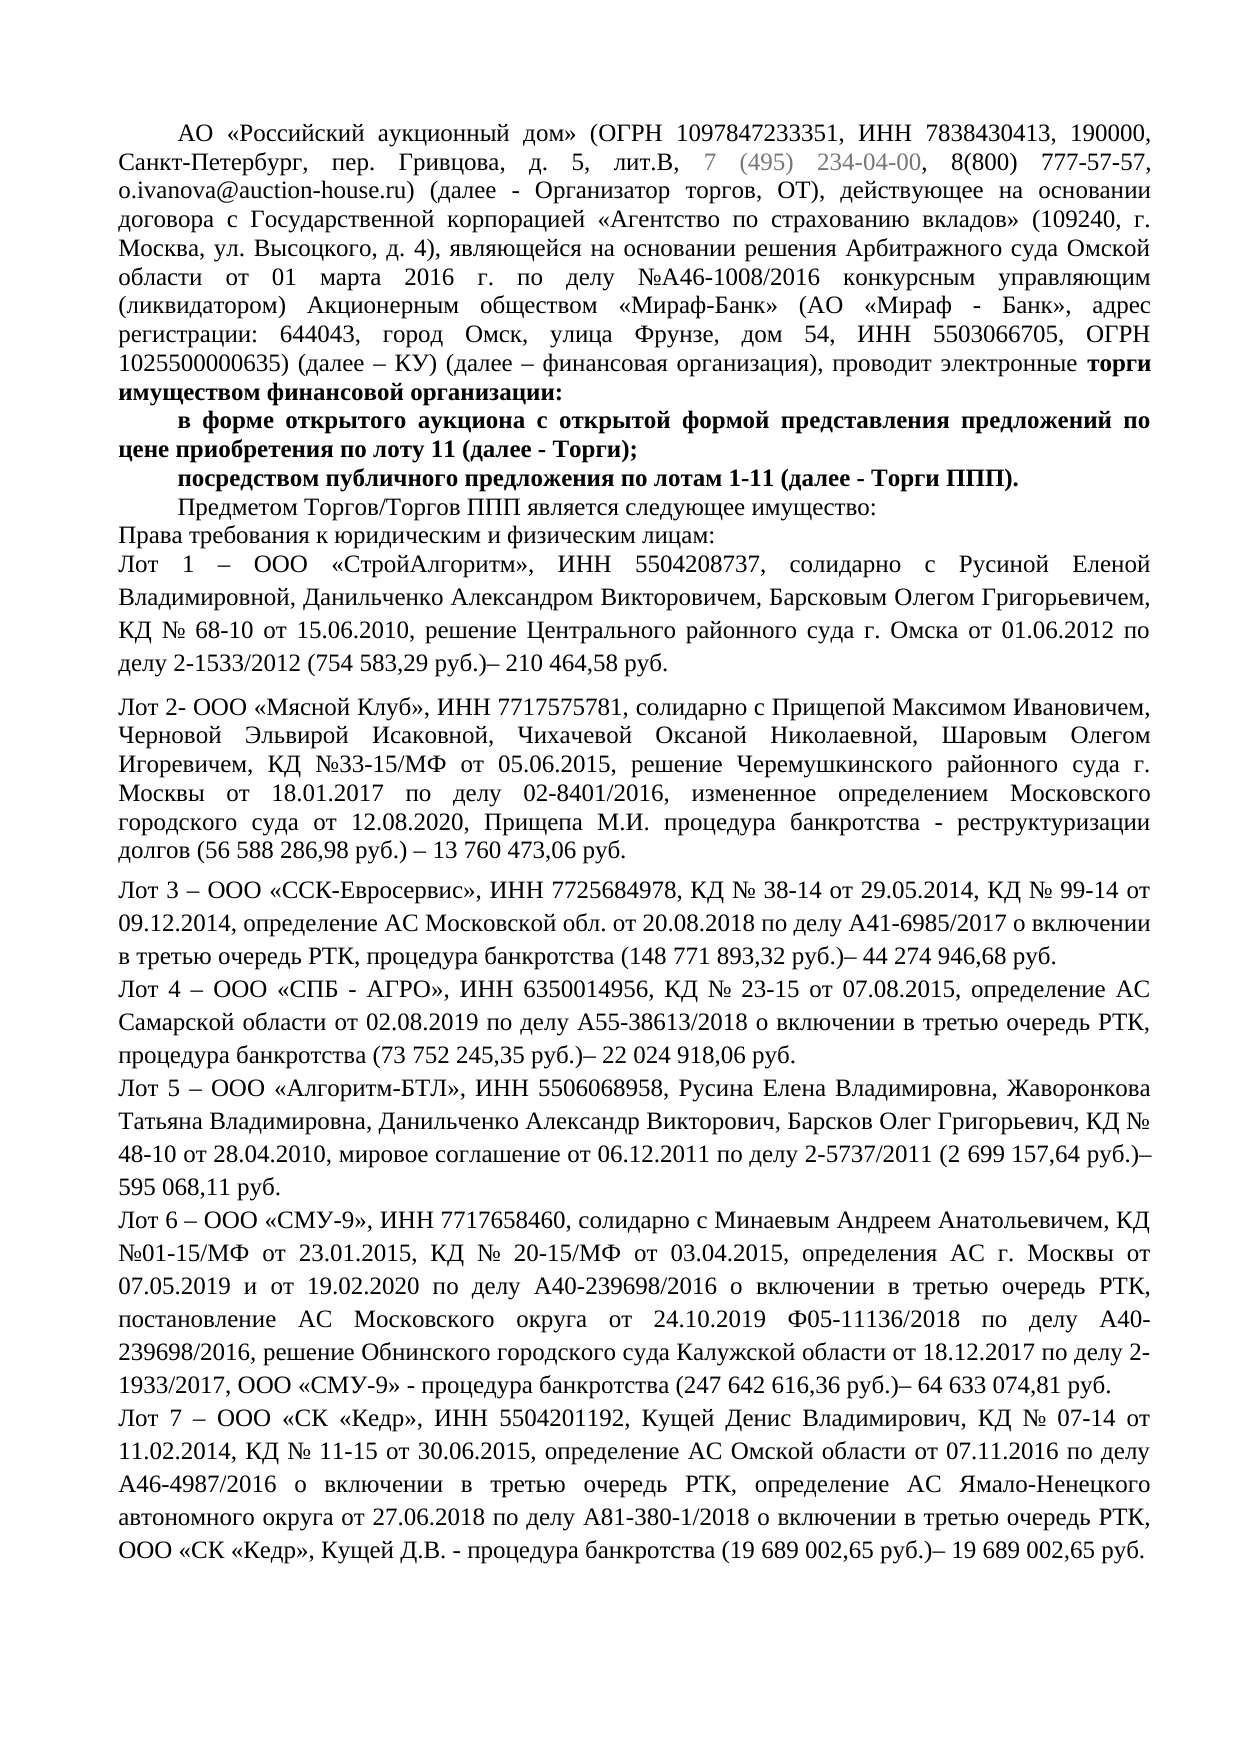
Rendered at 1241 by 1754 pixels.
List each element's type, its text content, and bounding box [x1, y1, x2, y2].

text посредством публичного предложения по лотам 1-11 (далее - Торги ППП). [118, 463, 1151, 492]
text Лот 2- ООО «Мясной Клуб», ИНН 7717575781, солидарно с Прищепой Максимом Ивановичем, Черновой Эльвирой Исаковной, Чихачевой Оксаной Николаевной, Шаровым Олегом Игоревичем, КД №33-15/МФ от 05.06.2015, решение Черемушкинского районного суда г. Москвы от 18.01.2017 по делу 02-8401/2016, измененное определением Московского городского суда от 12.08.2020, Прищепа М.И. процедура банкротства - реструктуризации долгов (56 588 286,98 руб.) – 13 760 473,06 руб. [118, 692, 1151, 864]
text Лот 4 – ООО «СПБ - АГРО», ИНН 6350014956, КД № 23-15 от 07.08.2015, определение АС Самарской области от 02.08.2019 по делу А55-38613/2018 о включении в третью очередь РТК, процедура банкротства (73 752 245,35 руб.)– 22 024 918,06 руб. [118, 974, 1151, 1069]
text Предметом Торгов/Торгов ППП является следующее имущество: [118, 492, 1151, 521]
text Лот 6 – ООО «СМУ-9», ИНН 7717658460, солидарно с Минаевым Андреем Анатольевичем, КД №01-15/МФ от 23.01.2015, КД № 20-15/МФ от 03.04.2015, определения АС г. Москвы от 07.05.2019 и от 19.02.2020 по делу А40-239698/2016 о включении в третью очередь РТК, постановление АС Московского округа от 24.10.2019 Ф05-11136/2018 по делу А40-239698/2016, решение Обнинского городского суда Калужской области от 18.12.2017 по делу 2-1933/2017, ООО «СМУ-9» - процедура банкротства (247 642 616,36 руб.)– 64 633 074,81 руб. [118, 1205, 1151, 1399]
text Лот 1 – ООО «СтройАлгоритм», ИНН 5504208737, солидарно с Русиной Еленой Владимировной, Данильченко Александром Викторовичем, Барсковым Олегом Григорьевичем, КД № 68-10 от 15.06.2010, решение Центрального районного суда г. Омска от 01.06.2012 по делу 2-1533/2012 (754 583,29 руб.)– 210 464,58 руб. [118, 549, 1151, 677]
text Лот 5 – ООО «Алгоритм-БТЛ», ИНН 5506068958, Русина Елена Владимировна, Жаворонкова Татьяна Владимировна, Данильченко Александр Викторович, Барсков Олег Григорьевич, КД № 48-10 от 28.04.2010, мировое соглашение от 06.12.2011 по делу 2-5737/2011 (2 699 157,64 руб.)– 595 068,11 руб. [118, 1073, 1151, 1201]
text Права требования к юридическим и физическим лицам: [118, 521, 1151, 549]
text в форме открытого аукциона с открытой формой представления предложений по цене приобретения по лоту 11 (далее - Торги); [118, 406, 1151, 463]
text АО «Российский аукционный дом» (ОГРН 1097847233351, ИНН 7838430413, 190000, Санкт-Петербург, пер. Гривцова, д. 5, лит.В, 7 (495) 234-04-00, 8(800) 777-57-57, o.ivanova@auction-house.ru) (далее - Организатор торгов, ОТ), действующее на основании договора с Государственной корпорацией «Агентство по страхованию вкладов» (109240, г. Москва, ул. Высоцкого, д. 4), являющейся на основании решения Арбитражного суда Омской области от 01 марта 2016 г. по делу №А46-1008/2016 конкурсным управляющим (ликвидатором) Акционерным обществом «Мираф-Банк» (АО «Мираф - Банк», адрес регистрации: 644043, город Омск, улица Фрунзе, дом 54, ИНН 5503066705, ОГРН 1025500000635) (далее – КУ) (далее – финансовая организация), проводит электронные торги имуществом финансовой организации: [118, 118, 1151, 406]
text Лот 3 – ООО «ССК-Евросервис», ИНН 7725684978, КД № 38-14 от 29.05.2014, КД № 99-14 от 09.12.2014, определение АС Московской обл. от 20.08.2018 по делу А41-6985/2017 о включении в третью очередь РТК, процедура банкротства (148 771 893,32 руб.)– 44 274 946,68 руб. [118, 875, 1151, 969]
text Лот 7 – ООО «СК «Кедр», ИНН 5504201192, Кущей Денис Владимирович, КД № 07-14 от 11.02.2014, КД № 11-15 от 30.06.2015, определение АС Омской области от 07.11.2016 по делу А46-4987/2016 о включении в третью очередь РТК, определение АС Ямало-Ненецкого автономного округа от 27.06.2018 по делу А81-380-1/2018 о включении в третью очередь РТК, ООО «СК «Кедр», Кущей Д.В. - процедура банкротства (19 689 002,65 руб.)– 19 689 002,65 руб. [118, 1403, 1151, 1564]
